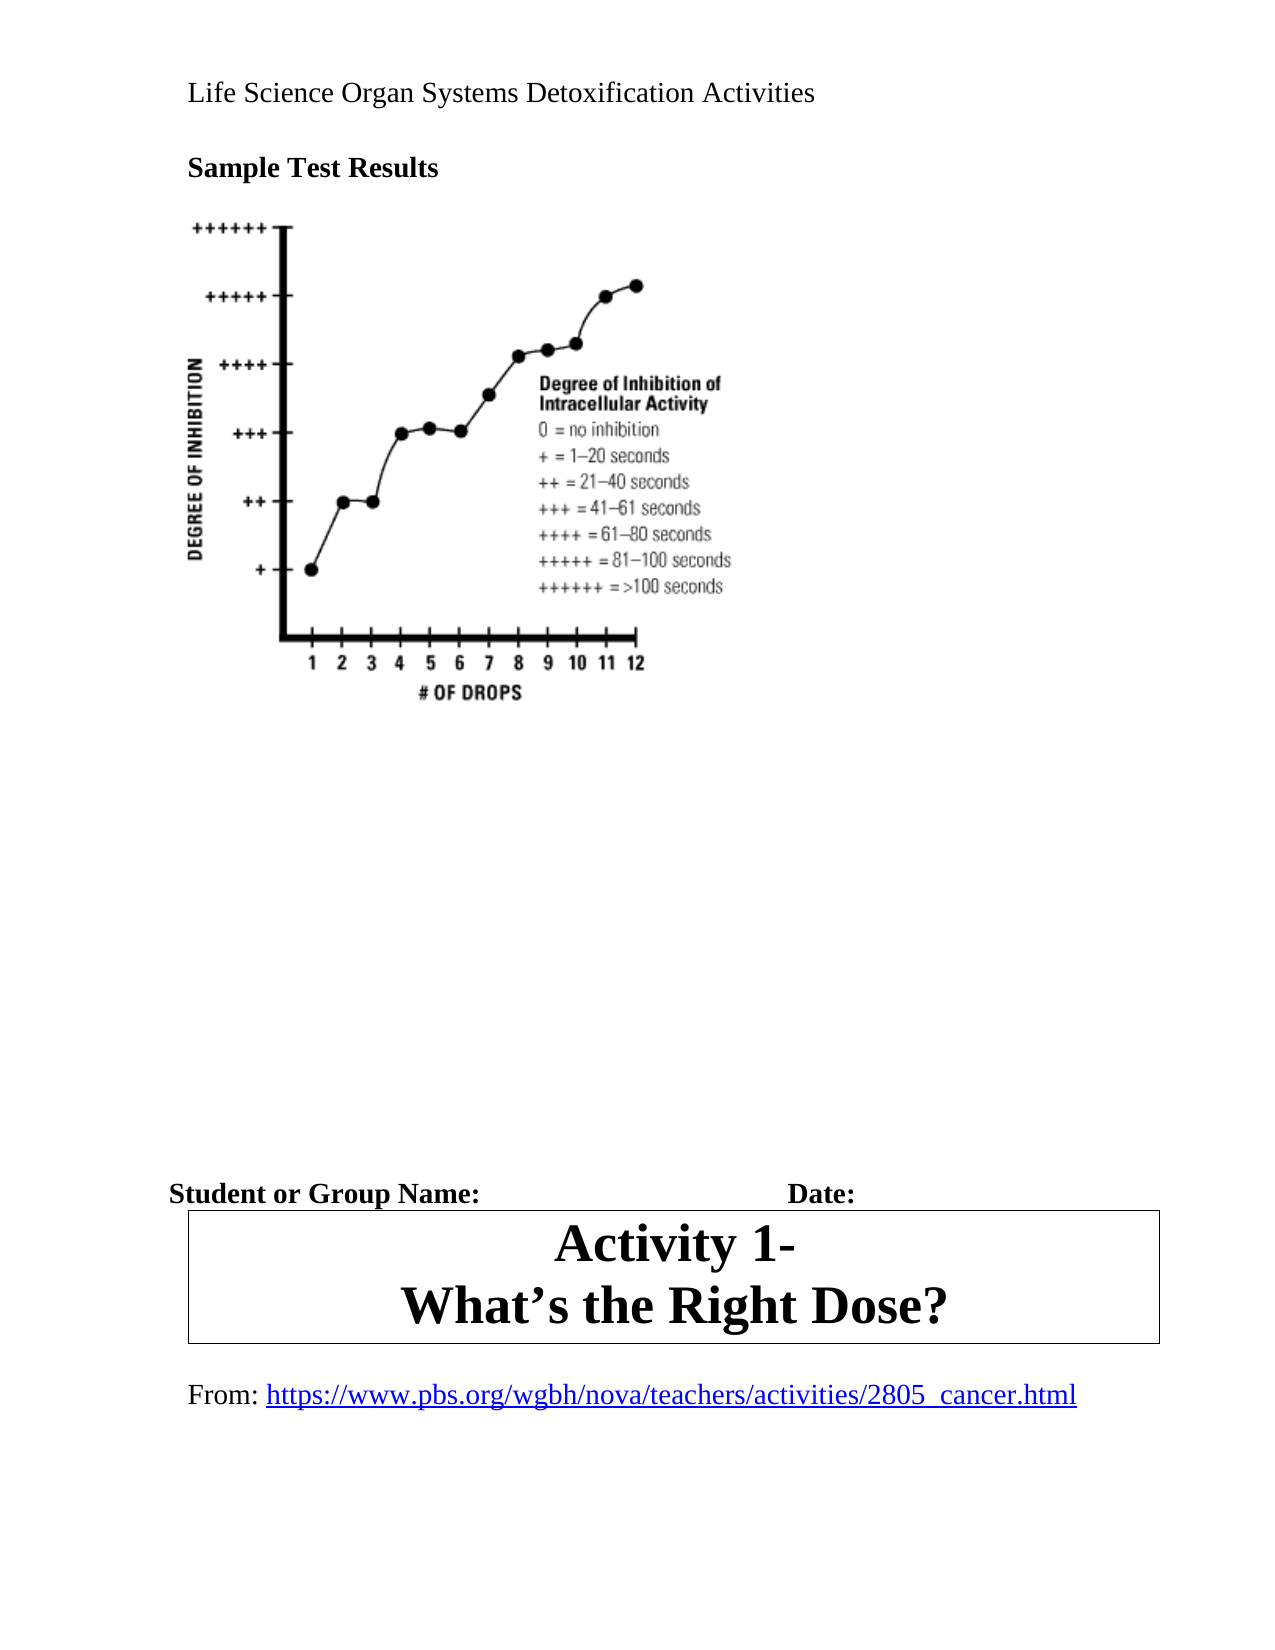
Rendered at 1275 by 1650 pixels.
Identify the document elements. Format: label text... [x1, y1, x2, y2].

text Student or Group Name: Date: [169, 1176, 1087, 1209]
text Sample Test Results [187, 150, 1087, 183]
table_header [189, 1211, 363, 1343]
table_header [986, 1211, 1159, 1343]
text From: https://www.pbs.org/wgbh/nova/teachers/activities/2805_cancer.html [187, 1377, 1087, 1411]
table_header Activity 1- What’s the Right Dose? [364, 1211, 986, 1343]
picture [187, 212, 735, 707]
